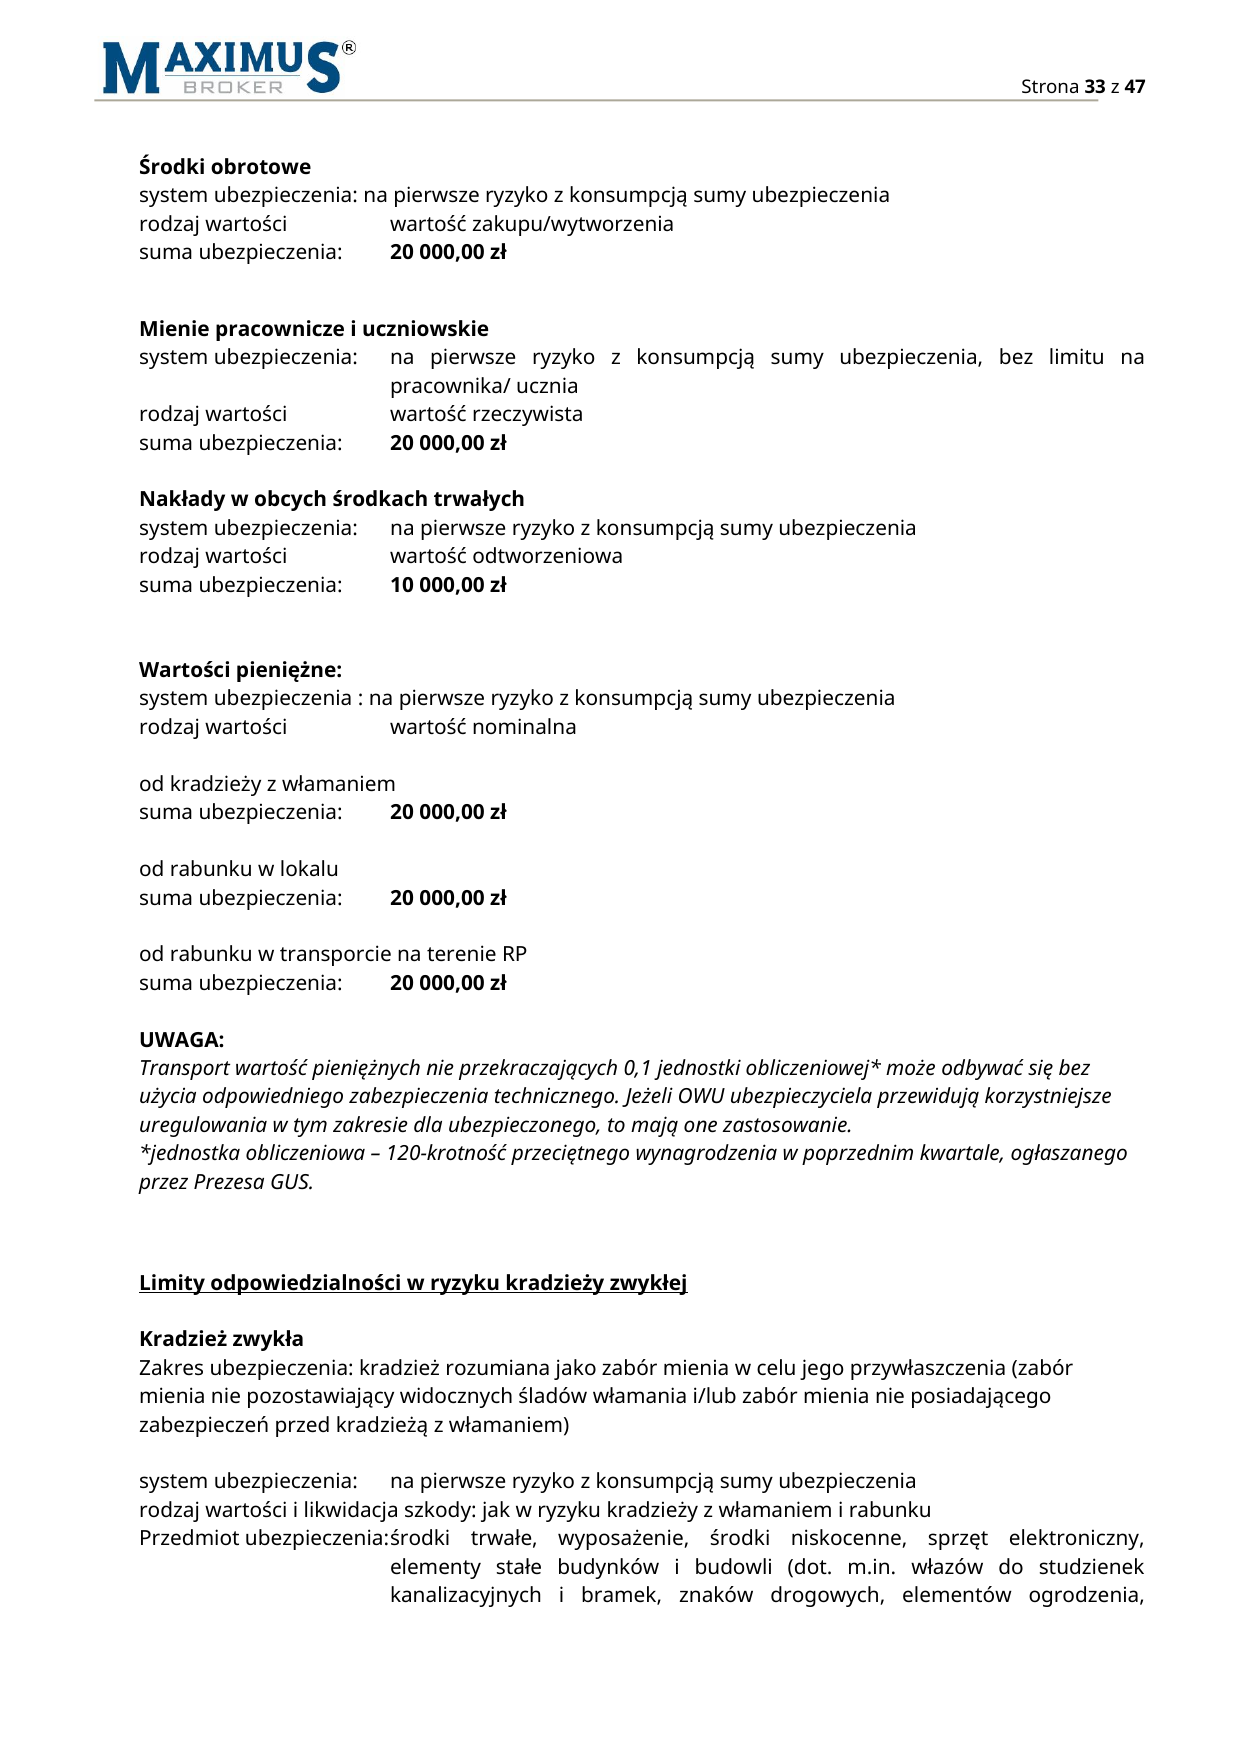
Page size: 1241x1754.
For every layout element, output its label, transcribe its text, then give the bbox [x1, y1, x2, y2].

text suma ubezpieczenia: 20 000,00 zł [139, 428, 1146, 456]
text system ubezpieczenia: na pierwsze ryzyko z konsumpcją sumy ubezpieczenia [139, 1467, 1146, 1495]
text suma ubezpieczenia: 20 000,00 zł [139, 883, 1146, 911]
text Kradzież zwykła [94, 1324, 1146, 1353]
text rodzaj wartości wartość rzeczywista [139, 399, 1146, 428]
text rodzaj wartości wartość zakupu/wytworzenia [139, 209, 1146, 237]
text rodzaj wartości wartość nominalna [139, 712, 1146, 740]
text Wartości pieniężne: [139, 655, 1146, 683]
text rodzaj wartości i likwidacja szkody: jak w ryzyku kradzieży z włamaniem i rabunku [139, 1495, 1146, 1523]
text Mienie pracownicze i uczniowskie [139, 314, 1146, 342]
text suma ubezpieczenia: 20 000,00 zł [139, 797, 1146, 826]
text *jednostka obliczeniowa – 120-krotność przeciętnego wynagrodzenia w poprzednim kwartale, ogłaszanego przez Prezesa GUS. [139, 1138, 1146, 1195]
text system ubezpieczenia: na pierwsze ryzyko z konsumpcją sumy ubezpieczenia [139, 513, 1146, 541]
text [139, 180, 1146, 209]
text Nakłady w obcych środkach trwałych [139, 484, 1146, 513]
text Zakres ubezpieczenia: kradzież rozumiana jako zabór mienia w celu jego przywłaszczenia (zabór mienia nie pozostawiający widocznych śladów włamania i/lub zabór mienia nie posiadającego zabezpieczeń przed kradzieżą z włamaniem) [139, 1353, 1146, 1438]
text system ubezpieczenia: na pierwsze ryzyko z konsumpcją sumy ubezpieczenia, bez limitu na pracownika/ ucznia [139, 342, 1146, 399]
text UWAGA: [94, 1025, 1146, 1053]
text od kradzieży z włamaniem [139, 769, 1146, 797]
text od rabunku w transporcie na terenie RP [139, 939, 1146, 968]
text Środki obrotowe [139, 152, 1146, 180]
text suma ubezpieczenia: 20 000,00 zł [139, 237, 1146, 266]
text system ubezpieczenia : na pierwsze ryzyko z konsumpcją sumy ubezpieczenia [139, 683, 1146, 712]
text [139, 1523, 1146, 1609]
picture [97, 36, 362, 98]
text Transport wartość pieniężnych nie przekraczających 0,1 jednostki obliczeniowej* może odbywać się bez użycia odpowiedniego zabezpieczenia technicznego. Jeżeli OWU ubezpieczyciela przewidują korzystniejsze uregulowania w tym zakresie dla ubezpieczonego, to mają one zastosowanie. [139, 1053, 1146, 1138]
text Limity odpowiedzialności w ryzyku kradzieży zwykłej [94, 1268, 1146, 1296]
text suma ubezpieczenia: 10 000,00 zł [139, 570, 1146, 598]
text suma ubezpieczenia: 20 000,00 zł [139, 968, 1146, 996]
text od rabunku w lokalu [139, 854, 1146, 883]
text rodzaj wartości wartość odtworzeniowa [139, 541, 1146, 570]
